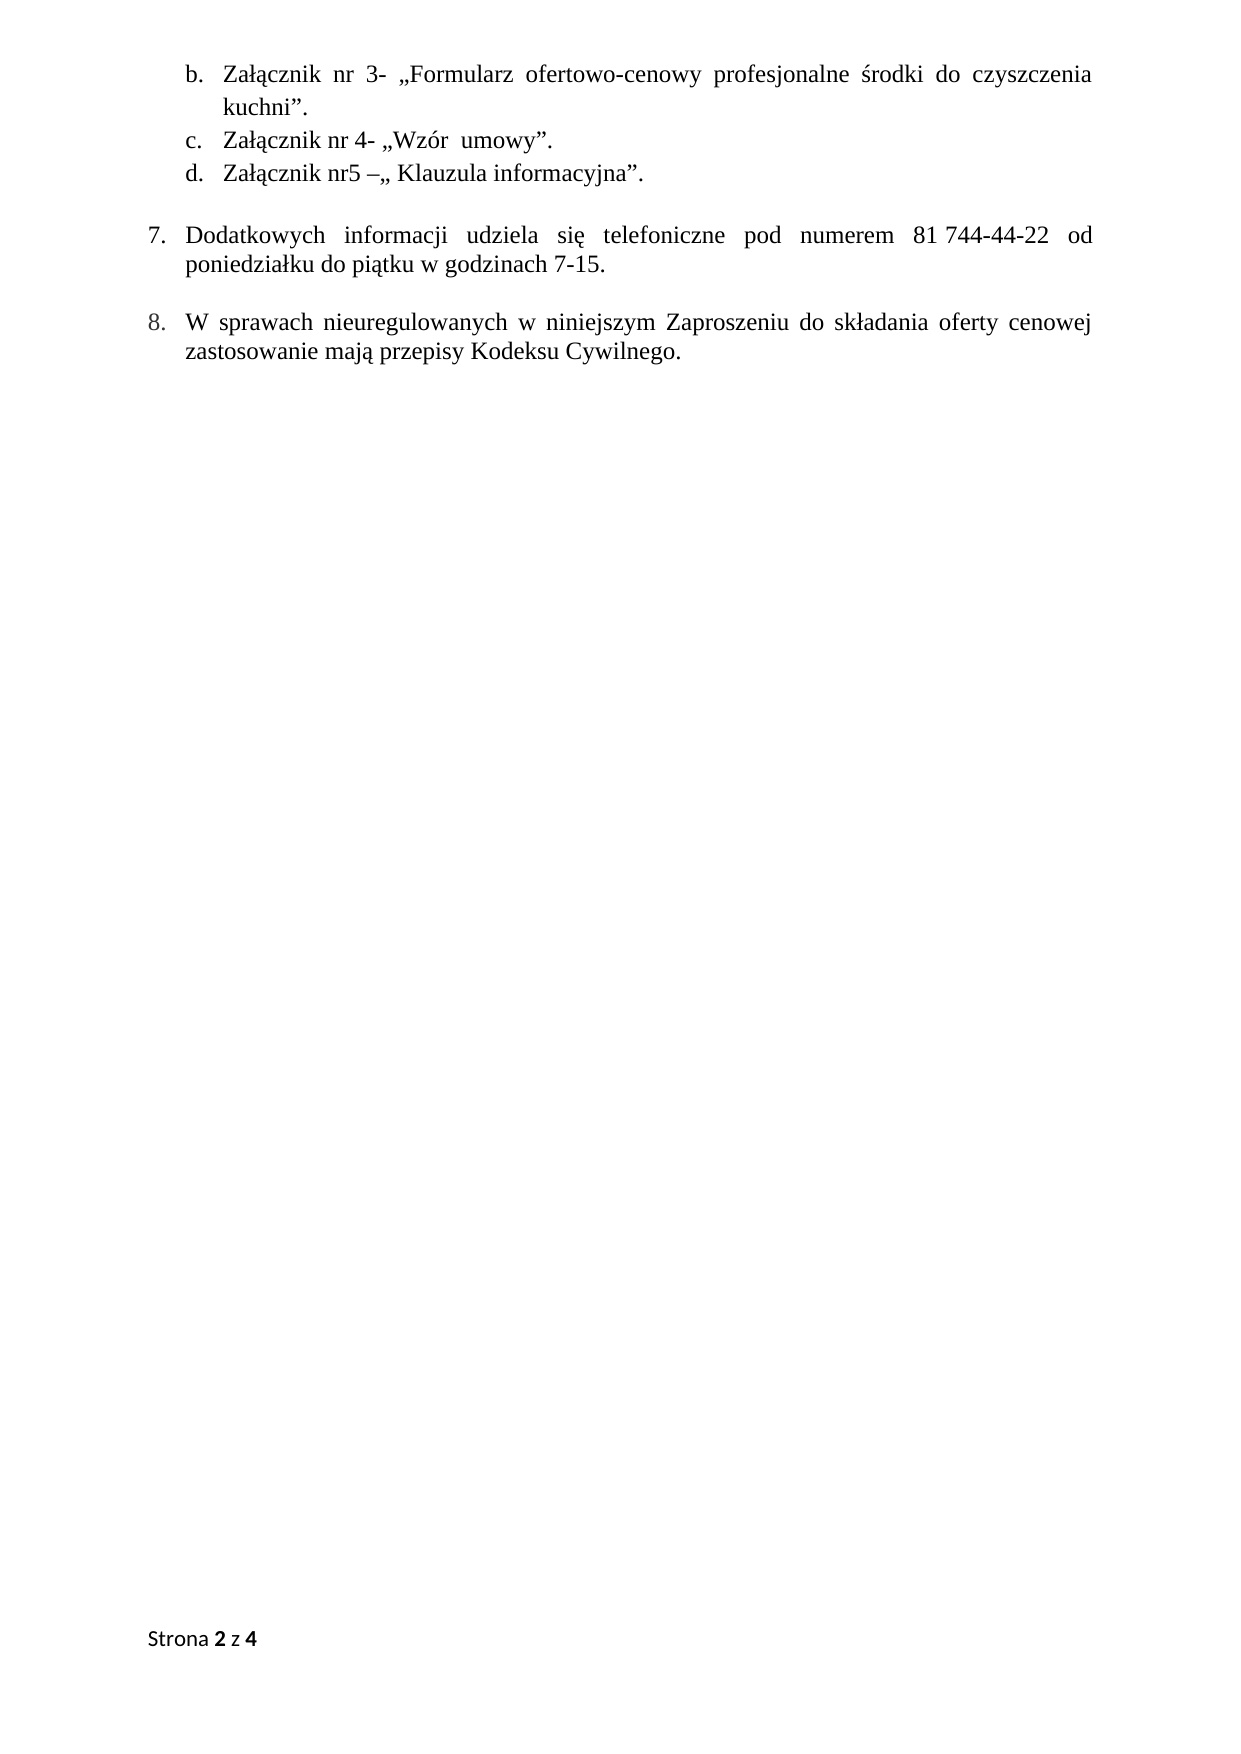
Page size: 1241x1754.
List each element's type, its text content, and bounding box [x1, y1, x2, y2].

list Załącznik nr5 –„ Klauzula informacyjna”. [185, 158, 1093, 187]
list Załącznik nr 3- „Formularz ofertowo-cenowy profesjonalne środki do czyszczenia kuchni”. [185, 59, 1093, 121]
list Załącznik nr 4- „Wzór umowy”. [185, 125, 1093, 154]
list W sprawach nieuregulowanych w niniejszym Zaproszeniu do składania oferty cenowej zastosowanie mają przepisy Kodeksu Cywilnego. [148, 307, 1093, 364]
list Dodatkowych informacji udziela się telefoniczne pod numerem 81 744-44-22 od poniedziałku do piątku w godzinach 7-15. [148, 220, 1093, 278]
